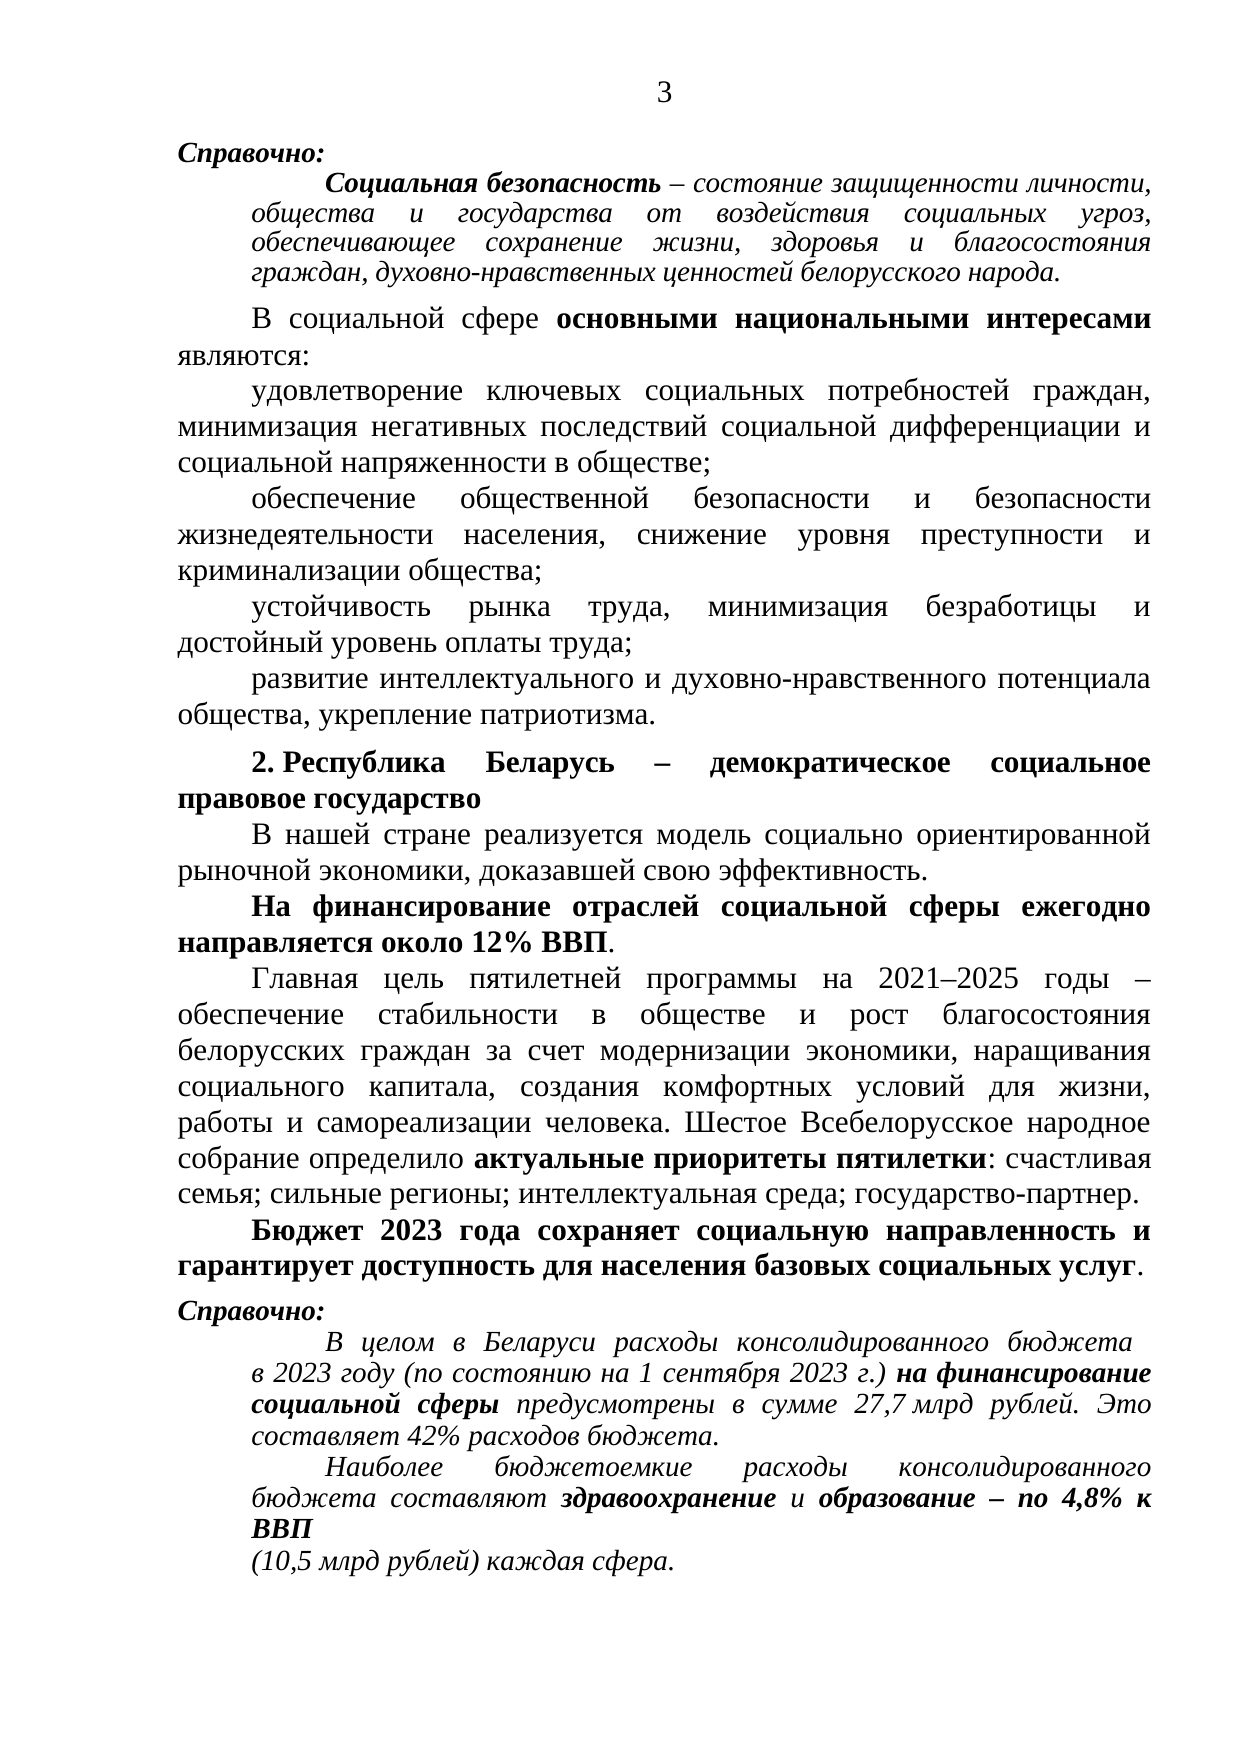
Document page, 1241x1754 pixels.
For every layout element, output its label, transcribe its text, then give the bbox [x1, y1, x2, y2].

text Справочно: [177, 138, 1152, 169]
text удовлетворение ключевых социальных потребностей граждан, минимизация негативных последствий социальной дифференциации и социальной напряженности в обществе; [177, 372, 1152, 479]
text В целом в Беларуси расходы консолидированного бюджета в 2023 году (по состоянию на 1 сентября 2023 г.) на финансирование социальной сферы предусмотрены в сумме 27,7 млрд рублей. Это составляет 42% расходов бюджета. [251, 1326, 1152, 1451]
text устойчивость рынка труда, минимизация безработицы и достойный уровень оплаты труда; [177, 587, 1152, 659]
text Справочно: [177, 1295, 1152, 1326]
text В нашей стране реализуется модель социально ориентированной рыночной экономики, доказавшей свою эффективность. [177, 815, 1152, 887]
text На финансирование отраслей социальной сферы ежегодно направляется около 12% ВВП. [177, 887, 1152, 959]
text Бюджет 2023 года сохраняет социальную направленность и гарантирует доступность для населения базовых социальных услуг. [177, 1211, 1152, 1283]
text обеспечение общественной безопасности и безопасности жизнедеятельности населения, снижение уровня преступности и криминализации общества; [177, 479, 1152, 587]
text Главная цель пятилетней программы на 2021–2025 годы – обеспечение стабильности в обществе и рост благосостояния белорусских граждан за счет модернизации экономики, наращивания социального капитала, создания комфортных условий для жизни, работы и самореализации человека. Шестое Всебелорусское народное собрание определило актуальные приоритеты пятилетки: счастливая семья; сильные регионы; интеллектуальная среда; государство-партнер. [177, 959, 1152, 1211]
text развитие интеллектуального и духовно-нравственного потенциала общества, укрепление патриотизма. [177, 659, 1152, 731]
text 2. Республика Беларусь – демократическое социальное правовое государство [177, 743, 1152, 815]
text Наиболее бюджетоемкие расходы консолидированного бюджета составляют здравоохранение и образование – по 4,8% к ВВП (10,5 млрд рублей) каждая сфера. [251, 1451, 1152, 1576]
text В социальной сфере основными национальными интересами являются: [177, 300, 1152, 372]
text Социальная безопасность – состояние защищенности личности, общества и государства от воздействия социальных угроз, обеспечивающее сохранение жизни, здоровья и благосостояния граждан, духовно-нравственных ценностей белорусского народа. [251, 169, 1152, 287]
